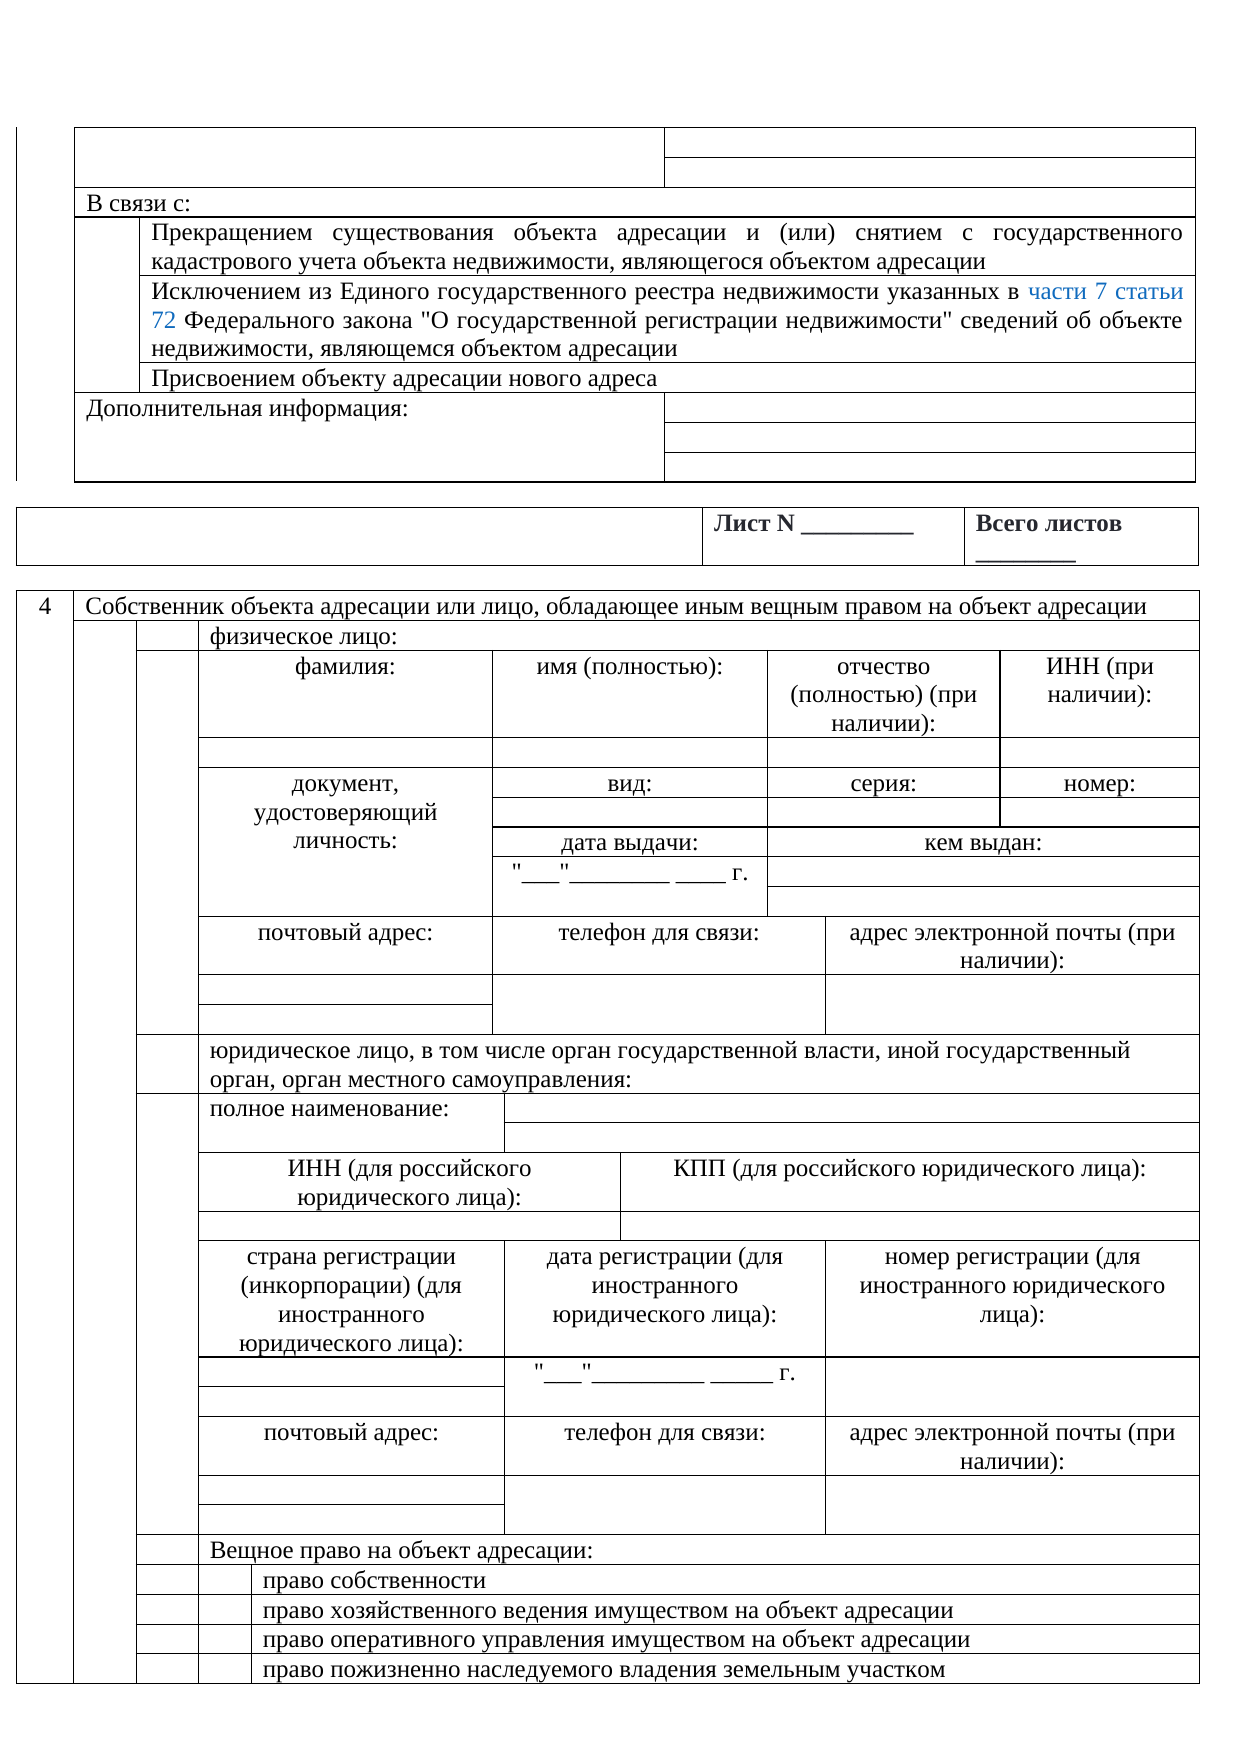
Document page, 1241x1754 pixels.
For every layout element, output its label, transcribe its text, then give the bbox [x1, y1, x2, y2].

table_cell [137, 621, 198, 650]
table_cell дата выдачи: [493, 828, 767, 856]
table_cell право пожизненно наследуемого владения земельным участком [252, 1654, 1199, 1683]
table_cell [493, 975, 825, 1034]
table_cell [665, 128, 1195, 157]
table_cell отчество (полностью) (при наличии): [768, 651, 999, 737]
table_cell [199, 1476, 504, 1504]
table_header Собственник объекта адресации или лицо, обладающее иным вещным правом на объект адресации [74, 591, 1199, 620]
table_cell [199, 975, 492, 1004]
table_cell "___"________ ____ г. [493, 857, 767, 886]
table_cell [199, 1212, 620, 1240]
table_cell [768, 857, 1199, 886]
table_cell [493, 886, 767, 916]
table_cell [493, 738, 767, 767]
table_cell право собственности [252, 1565, 1199, 1594]
table_cell [665, 393, 1195, 422]
table_cell [505, 1123, 1199, 1152]
table_cell физическое лицо: [199, 621, 1199, 650]
table_cell [768, 798, 999, 826]
table_cell [665, 158, 1195, 187]
table_cell [75, 218, 139, 392]
table_cell [199, 1595, 251, 1623]
table_cell "___"_________ _____ г. [505, 1358, 825, 1416]
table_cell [75, 128, 664, 187]
table_cell [826, 1476, 1199, 1534]
table_cell [199, 1654, 251, 1683]
table_cell ИНН (при наличии): [1001, 651, 1199, 737]
table_cell [137, 651, 198, 1034]
table_cell почтовый адрес: [199, 917, 492, 974]
table_cell кем выдан: [768, 828, 1199, 856]
table_cell [137, 1035, 198, 1092]
table_cell почтовый адрес: [199, 1417, 504, 1474]
table_cell номер: [1001, 768, 1199, 797]
table_cell юридическое лицо, в том числе орган государственной власти, иной государственный орган, орган местного самоуправления: [199, 1035, 1199, 1092]
table_cell Вещное право на объект адресации: [199, 1535, 1199, 1564]
table_cell [1001, 738, 1199, 767]
table_cell [505, 1094, 1199, 1122]
table_cell [137, 1535, 198, 1564]
table_cell [199, 1565, 251, 1594]
table_cell [199, 738, 492, 767]
table_cell [199, 1387, 504, 1416]
table_cell адрес электронной почты (при наличии): [826, 917, 1199, 974]
table_header Лист N _________ [703, 508, 964, 565]
table_cell вид: [493, 768, 767, 797]
table_cell документ, удостоверяющий личность: [199, 768, 492, 916]
table_cell Присвоением объекту адресации нового адреса [140, 363, 1195, 392]
table_header [17, 508, 702, 565]
table_cell [74, 621, 136, 1683]
table_cell [621, 1212, 1199, 1240]
table_cell [826, 1358, 1199, 1416]
table_cell Исключением из Единого государственного реестра недвижимости указанных в части 7 статьи 72 Федерального закона "О государственной регистрации недвижимости" сведений об объекте недвижимости, являющемся объектом адресации [140, 276, 1195, 362]
table_cell КПП (для российского юридического лица): [621, 1153, 1199, 1211]
table_cell [137, 1595, 198, 1623]
table_cell серия: [768, 768, 999, 797]
table_cell [768, 738, 999, 767]
table_cell номер регистрации (для иностранного юридического лица): [826, 1241, 1199, 1356]
table_cell фамилия: [199, 651, 492, 737]
table_cell [665, 423, 1195, 452]
table_cell право хозяйственного ведения имуществом на объект адресации [252, 1595, 1199, 1623]
table_header Всего листов ________ [965, 508, 1198, 565]
table_cell [199, 1358, 504, 1386]
table_cell [199, 1005, 492, 1034]
table_cell имя (полностью): [493, 651, 767, 737]
table_cell адрес электронной почты (при наличии): [826, 1417, 1199, 1474]
table_cell Прекращением существования объекта адресации и (или) снятием с государственного кадастрового учета объекта недвижимости, являющегося объектом адресации [140, 218, 1195, 275]
table_cell [137, 1625, 198, 1653]
table_cell [137, 1654, 198, 1683]
table_cell В связи с: [75, 188, 1195, 216]
table_cell [826, 975, 1199, 1034]
table_cell полное наименование: [199, 1094, 504, 1152]
table_cell телефон для связи: [505, 1417, 825, 1474]
table_cell [137, 1565, 198, 1594]
table_cell [505, 1476, 825, 1534]
table_cell ИНН (для российского юридического лица): [199, 1153, 620, 1211]
table_cell [1001, 798, 1199, 826]
table_cell дата регистрации (для иностранного юридического лица): [505, 1241, 825, 1356]
table_cell право оперативного управления имуществом на объект адресации [252, 1625, 1199, 1653]
table_cell [199, 1505, 504, 1534]
table_cell Дополнительная информация: [75, 393, 664, 481]
table_cell [665, 453, 1195, 481]
table_cell [493, 798, 767, 826]
table_cell [768, 887, 1199, 916]
table_cell страна регистрации (инкорпорации) (для иностранного юридического лица): [199, 1241, 504, 1356]
table_cell телефон для связи: [493, 917, 825, 974]
table_header 4 [17, 591, 73, 1683]
table_cell [199, 1625, 251, 1653]
table_cell [137, 1094, 198, 1534]
